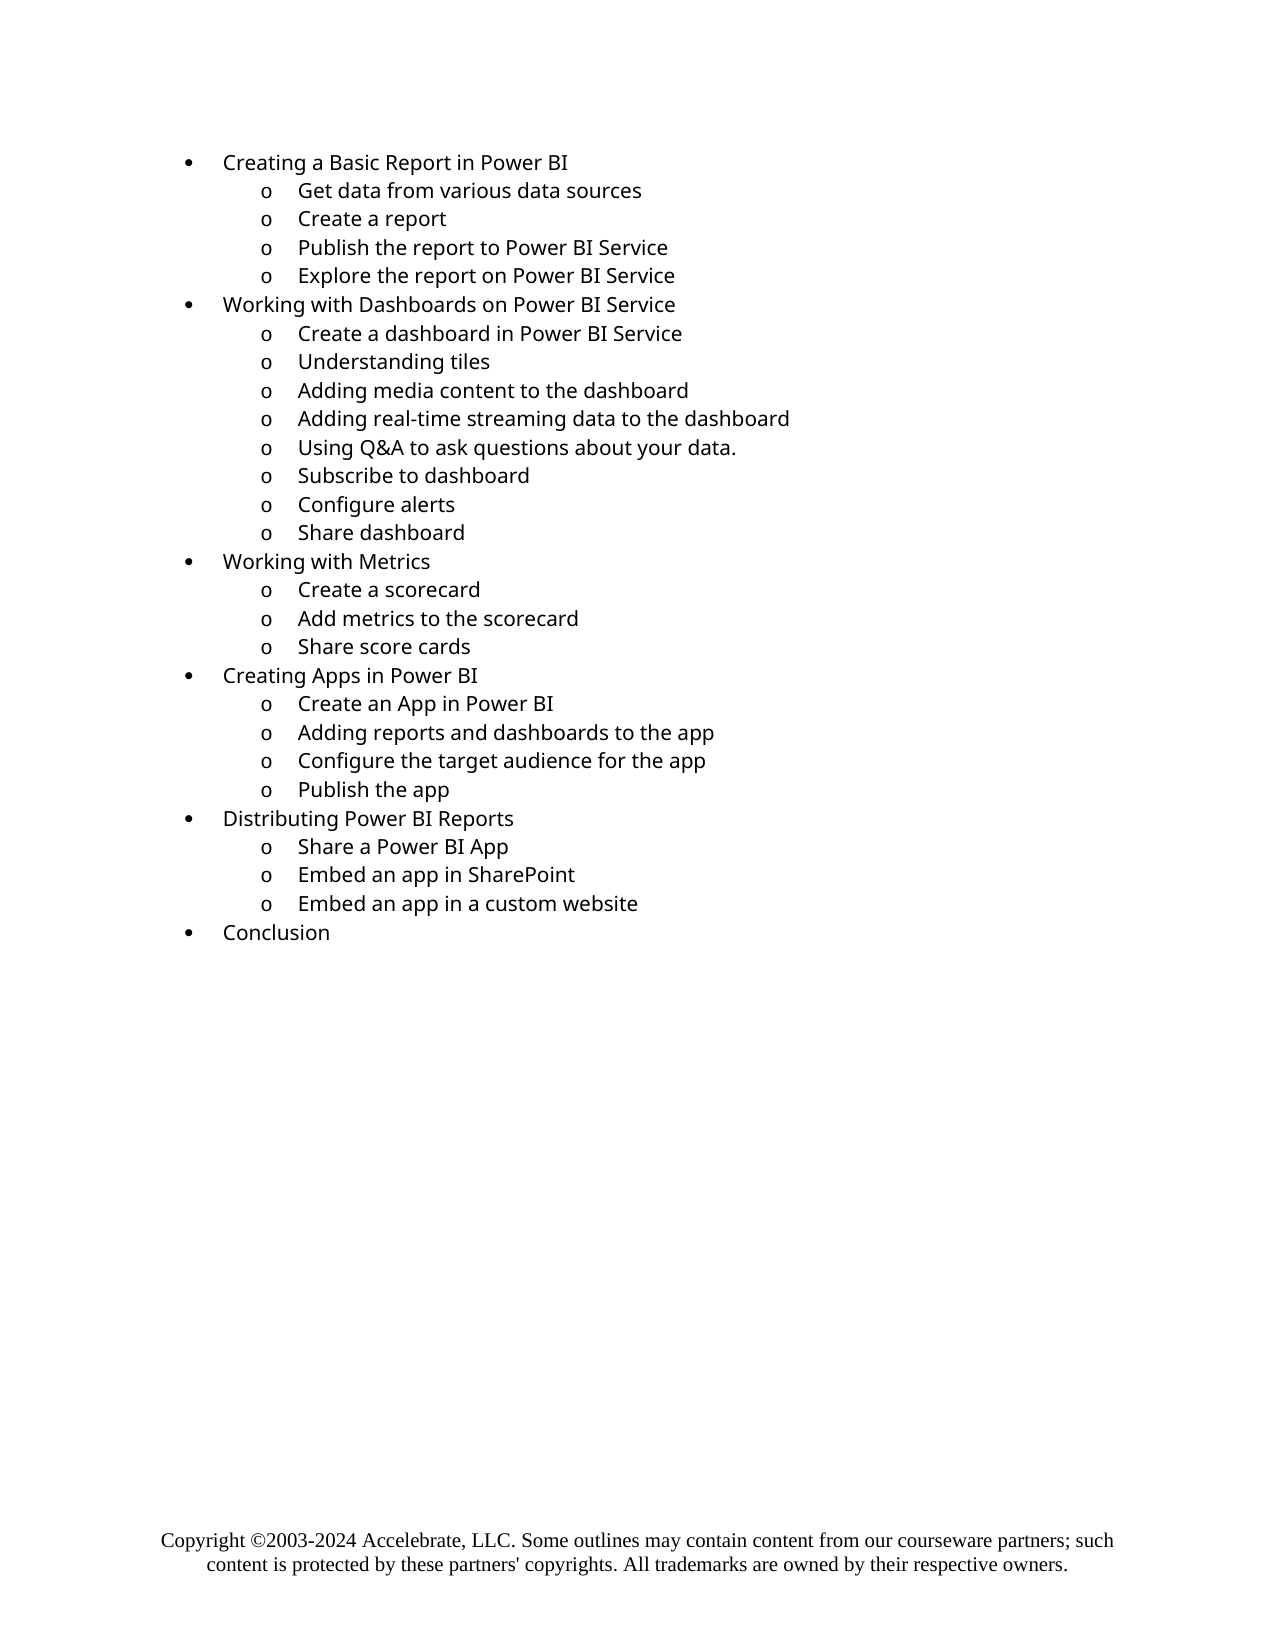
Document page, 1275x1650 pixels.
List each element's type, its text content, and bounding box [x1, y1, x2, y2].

list Publish the report to Power BI Service [260, 233, 1127, 262]
list Subscribe to dashboard [260, 461, 1127, 490]
list Adding real-time streaming data to the dashboard [260, 404, 1127, 433]
list Embed an app in SharePoint [260, 861, 1127, 889]
list Configure the target audience for the app [260, 747, 1127, 775]
list Share score cards [260, 632, 1127, 661]
list Working with Dashboards on Power BI Service [185, 290, 1127, 319]
list Create a report [260, 204, 1127, 233]
list Configure alerts [260, 490, 1127, 518]
list Working with Metrics [185, 547, 1127, 575]
list Distributing Power BI Reports [185, 804, 1127, 832]
list Creating a Basic Report in Power BI [185, 148, 1127, 176]
list Publish the app [260, 775, 1127, 804]
list Explore the report on Power BI Service [260, 262, 1127, 290]
list Add metrics to the scorecard [260, 604, 1127, 632]
list Using Q&A to ask questions about your data. [260, 433, 1127, 461]
list Create a dashboard in Power BI Service [260, 319, 1127, 347]
list Create an App in Power BI [260, 689, 1127, 718]
list Adding media content to the dashboard [260, 376, 1127, 404]
list Share dashboard [260, 518, 1127, 547]
list Embed an app in a custom website [260, 889, 1127, 918]
list Understanding tiles [260, 347, 1127, 376]
list Adding reports and dashboards to the app [260, 718, 1127, 747]
list Create a scorecard [260, 575, 1127, 604]
list Share a Power BI App [260, 832, 1127, 861]
list Conclusion [185, 918, 1127, 946]
list Creating Apps in Power BI [185, 661, 1127, 689]
list Get data from various data sources [260, 176, 1127, 204]
